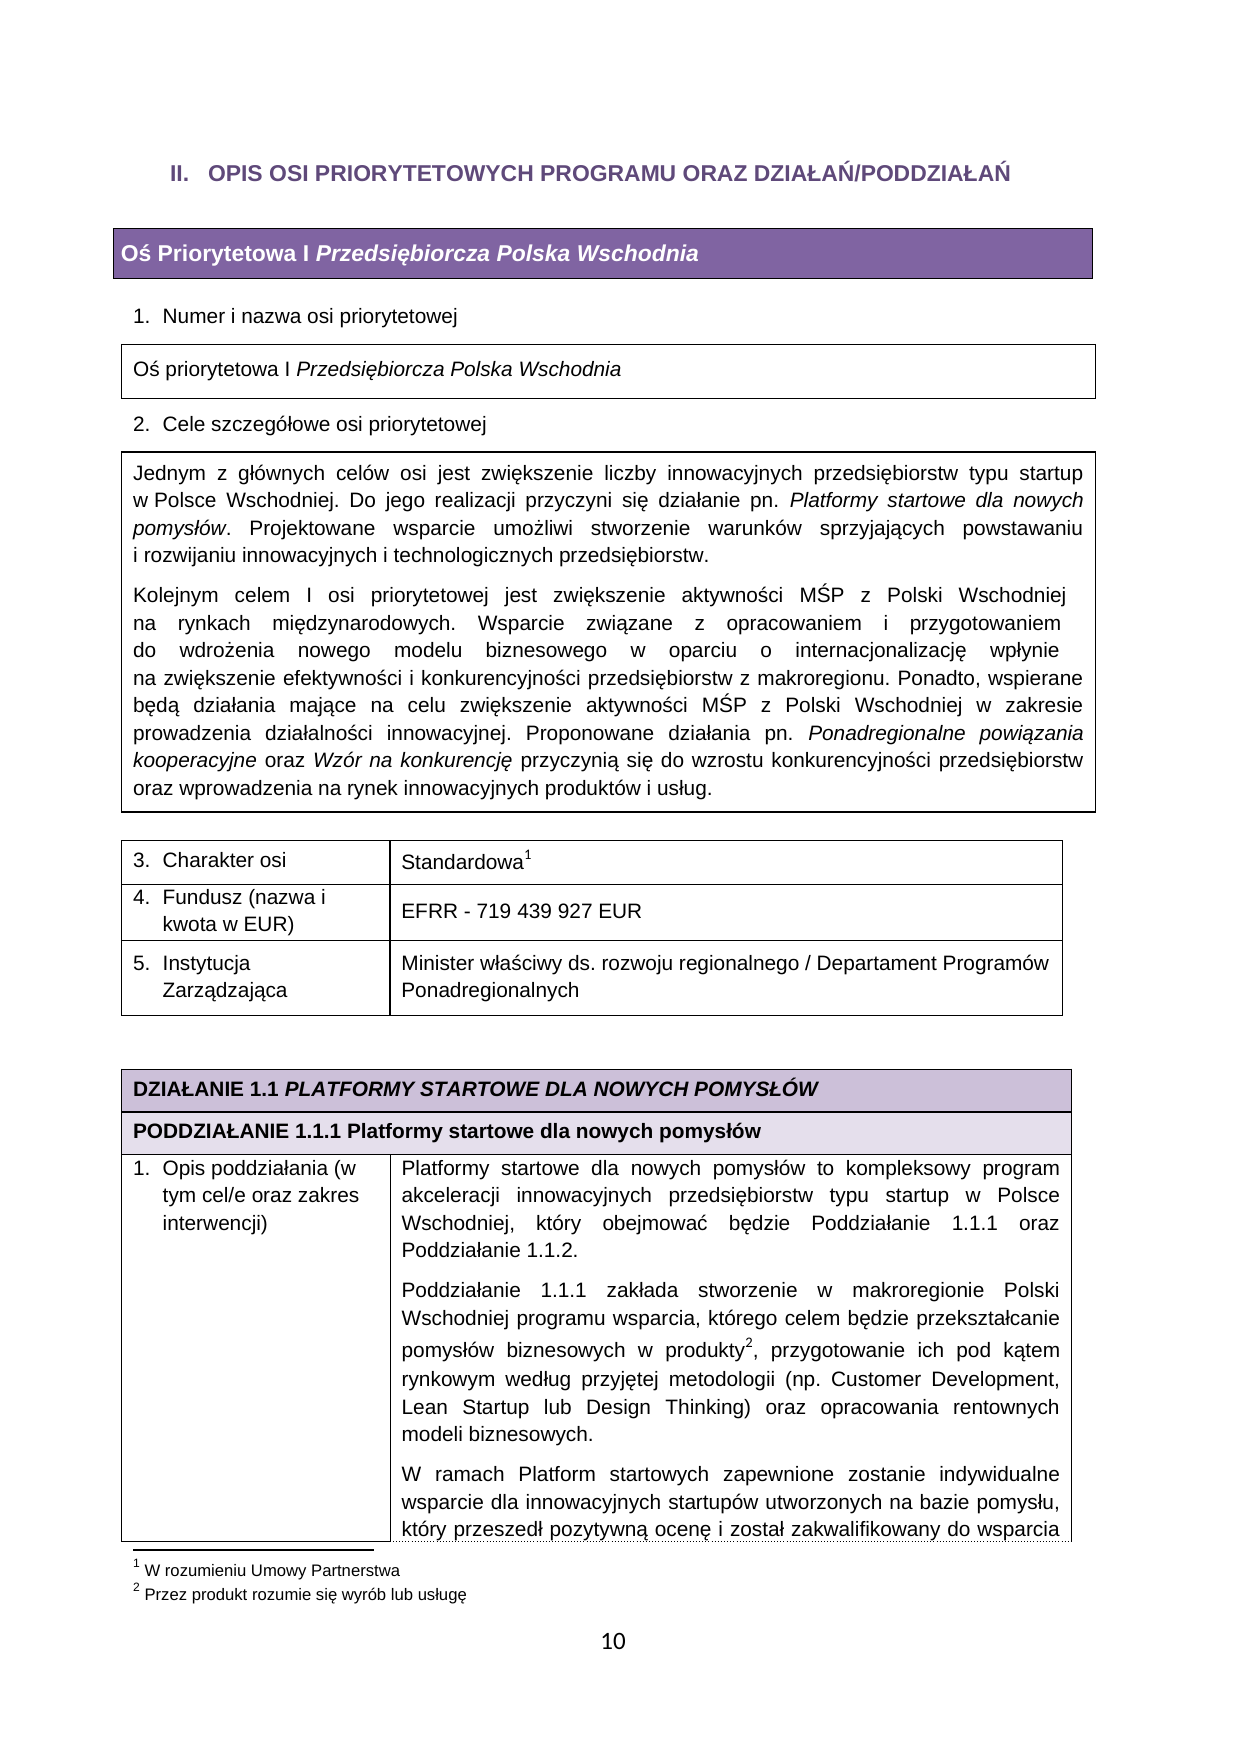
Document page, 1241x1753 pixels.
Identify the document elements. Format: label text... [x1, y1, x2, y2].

subtitle OPIS OSI PRIORYTETOWYCH PROGRAMU ORAZ DZIAŁAŃ/PODDZIAŁAŃ [189, 160, 1092, 187]
table_cell Minister właściwy ds. rozwoju regionalnego / Departament Programów Ponadregionalnych [391, 941, 1062, 1015]
table_header Oś Priorytetowa I Przedsiębiorcza Polska Wschodnia [114, 229, 1092, 278]
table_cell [122, 1155, 390, 1541]
table_header Jednym z głównych celów osi jest zwiększenie liczby innowacyjnych przedsiębiorstw typu startup w Polsce Wschodniej. Do jego realizacji przyczyni się działanie pn. Platformy startowe dla nowych pomysłów. Projektowane wsparcie umożliwi stworzenie warunków sprzyjających powstawaniu i rozwijaniu innowacyjnych i technologicznych przedsiębiorstw. Kolejnym celem I osi priorytetowej jest zwiększenie aktywności MŚP z Polski Wschodniej na rynkach międzynarodowych. Wsparcie związane z opracowaniem i przygotowaniem do wdrożenia nowego modelu biznesowego w oparciu o internacjonalizację wpłynie na zwiększenie efektywności i konkurencyjności przedsiębiorstw z makroregionu. Ponadto, wspierane będą działania mające na celu zwiększenie aktywności MŚP z Polski Wschodniej w zakresie prowadzenia działalności innowacyjnej. Proponowane działania pn. Ponadregionalne powiązania kooperacyjne oraz Wzór na konkurencję przyczynią się do wzrostu konkurencyjności przedsiębiorstw oraz wprowadzenia na rynek innowacyjnych produktów i usług. [122, 453, 1095, 811]
table_header Standardowa [391, 841, 1062, 884]
table_cell EFRR - 719 439 927 EUR [391, 885, 1062, 940]
table_header Oś priorytetowa I Przedsiębiorcza Polska Wschodnia [122, 345, 1095, 398]
table_cell Fundusz (nazwa i kwota w EUR) [122, 885, 389, 940]
list Numer i nazwa osi priorytetowej [133, 304, 1092, 328]
table_header DZIAŁANIE 1.1 PLATFORMY STARTOWE DLA NOWYCH POMYSŁÓW [122, 1070, 1071, 1111]
table_header Charakter osi [122, 841, 389, 884]
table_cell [391, 1155, 1071, 1541]
list Cele szczegółowe osi priorytetowej [133, 411, 1092, 435]
table_cell Instytucja Zarządzająca [122, 941, 389, 1015]
table_cell PODDZIAŁANIE 1.1.1 Platformy startowe dla nowych pomysłów [122, 1113, 1071, 1154]
